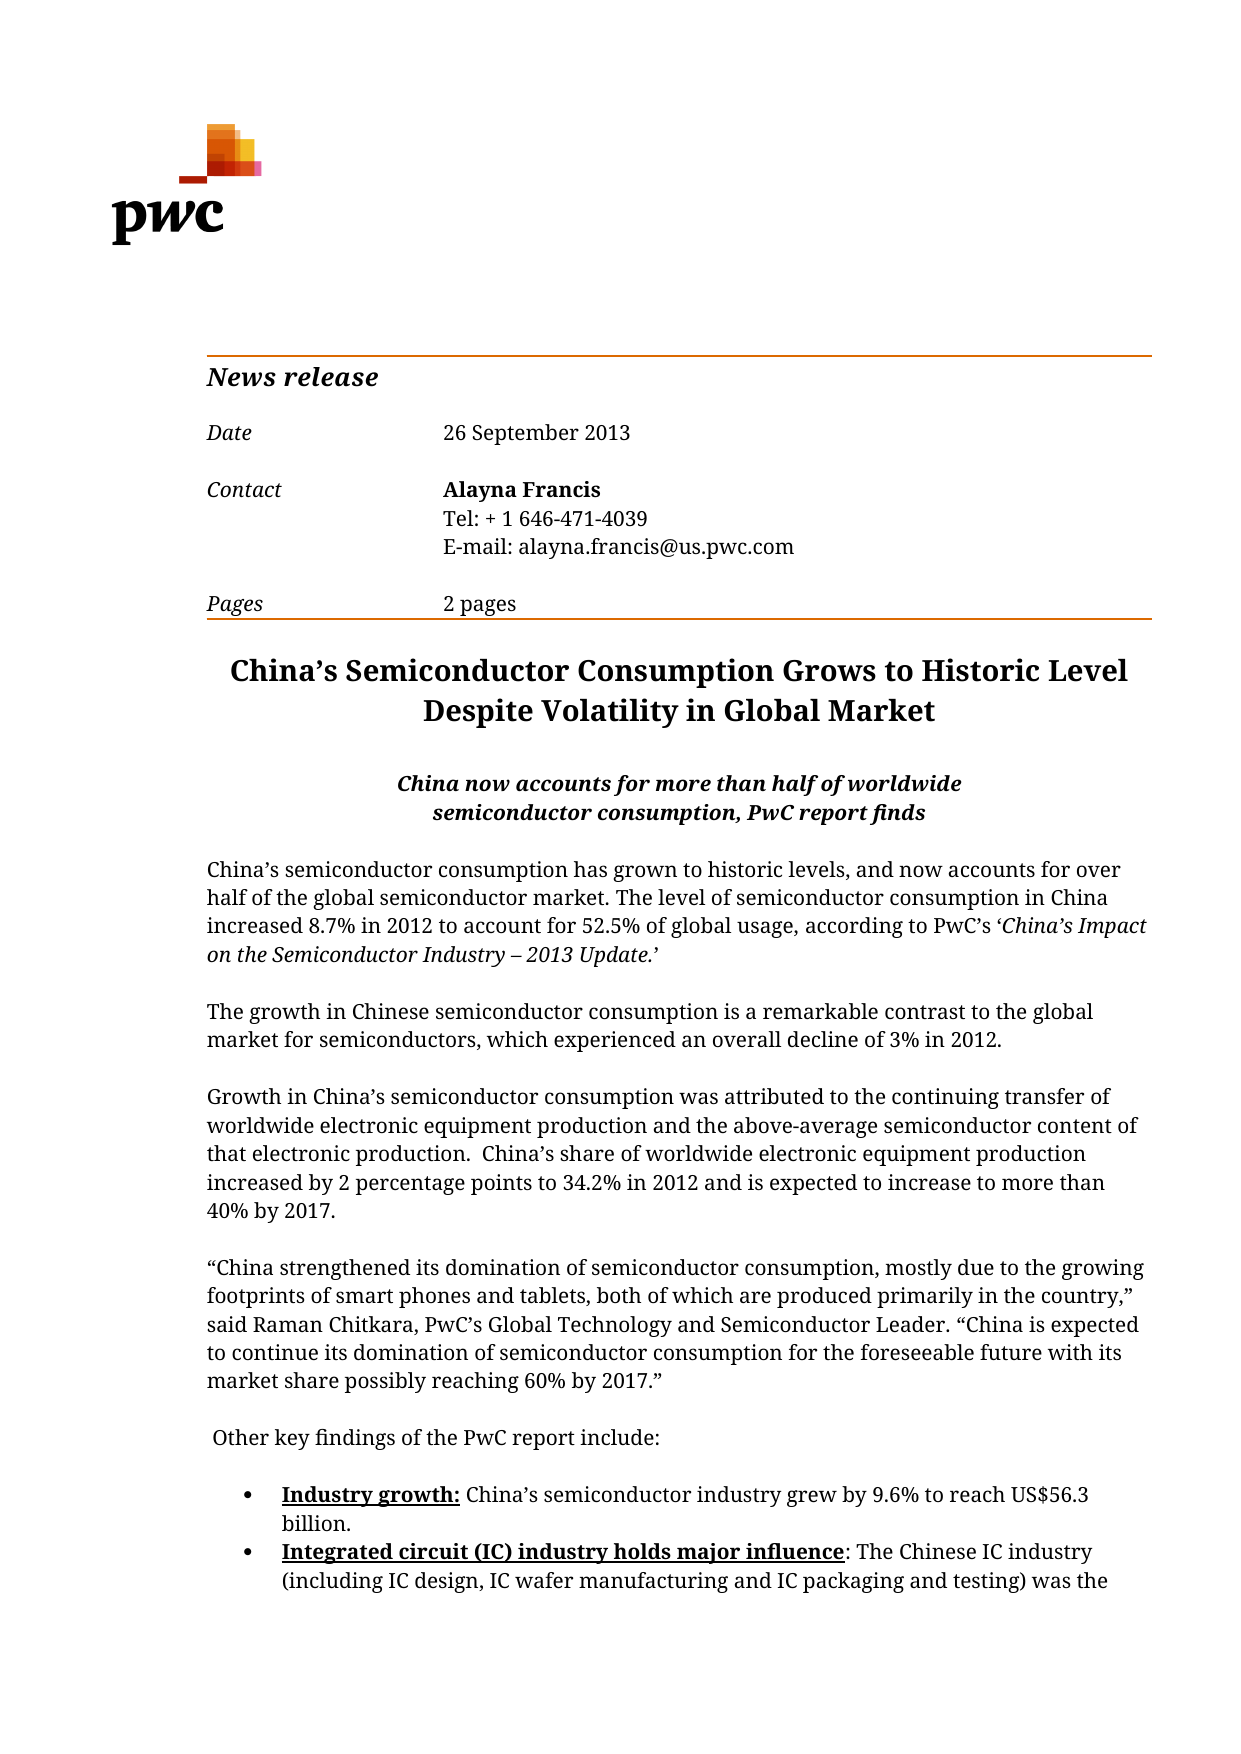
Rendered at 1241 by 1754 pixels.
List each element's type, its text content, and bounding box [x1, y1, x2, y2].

list Industry growth: China’s semiconductor industry grew by 9.6% to reach US$56.3 billion. [244, 1480, 1152, 1537]
text China now accounts for more than half of worldwide [207, 769, 1152, 798]
table_cell Alayna Francis Tel: + 1 646-471-4039 E-mail: alayna.francis@us.pwc.com [432, 475, 916, 561]
table_cell Contact [195, 475, 432, 561]
list The growth in Chinese semiconductor consumption is a remarkable contrast to the global market for semiconductors, which experienced an overall decline of 3% in 2012. [207, 997, 1152, 1054]
table_header Date [195, 419, 432, 475]
table_header 26 September 2013 [432, 419, 916, 475]
text “China strengthened its domination of semiconductor consumption, mostly due to the growing footprints of smart phones and tablets, both of which are produced primarily in the country,” said Raman Chitkara, PwC’s Global Technology and Semiconductor Leader. “China is expected to continue its domination of semiconductor consumption for the foreseeable future with its market share possibly reaching 60% by 2017.” [207, 1253, 1152, 1395]
picture [70, 80, 303, 289]
list Growth in China’s semiconductor consumption was attributed to the continuing transfer of worldwide electronic equipment production and the above-average semiconductor content of that electronic production. China’s share of worldwide electronic equipment production increased by 2 percentage points to 34.2% in 2012 and is expected to increase to more than 40% by 2017. [207, 1082, 1152, 1224]
table_cell 2 pages [432, 561, 916, 617]
table_cell Pages [195, 561, 432, 617]
text semiconductor consumption, PwC report finds [207, 798, 1152, 855]
title News release [207, 357, 1152, 393]
list China’s semiconductor consumption has grown to historic levels, and now accounts for over half of the global semiconductor market. The level of semiconductor consumption in China increased 8.7% in 2012 to account for 52.5% of global usage, according to PwC’s ‘China’s Impact on the Semiconductor Industry – 2013 Update.’ [207, 855, 1152, 968]
text China’s Semiconductor Consumption Grows to Historic Level Despite Volatility in Global Market [207, 650, 1152, 730]
list Other key findings of the PwC report include: [207, 1423, 1152, 1452]
